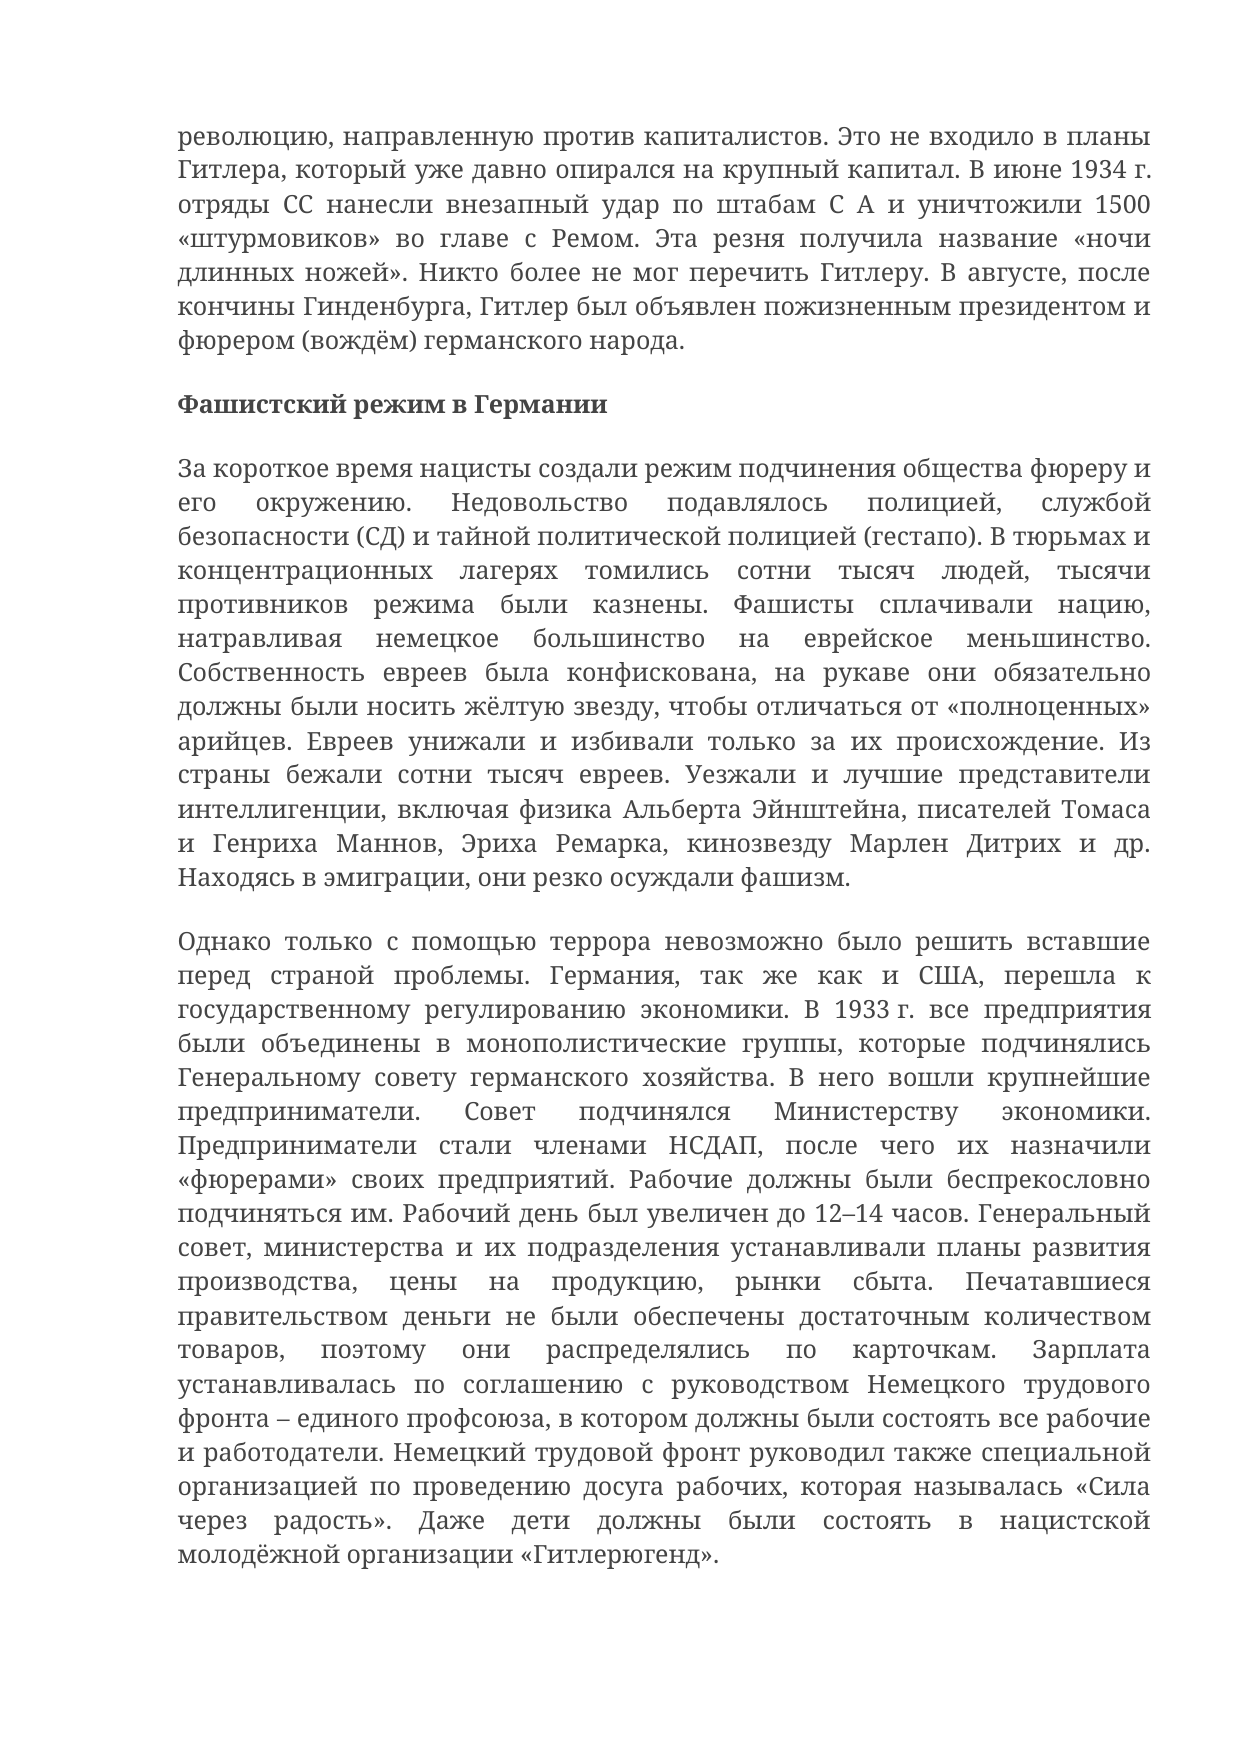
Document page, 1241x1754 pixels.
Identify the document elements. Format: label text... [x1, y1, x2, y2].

text Однако только с помощью террора невозможно было решить вставшие перед страной проблемы. Германия, так же как и США, перешла к государственному регулированию экономики. В 1933 г. все предприятия были объединены в монополистические группы, которые подчинялись Генеральному совету германского хозяйства. В него вошли крупнейшие предприниматели. Совет подчинялся Министерству экономики. Предприниматели стали членами НСДАП, после чего их назначили «фюрерами» своих предприятий. Рабочие должны были беспрекословно подчиняться им. Рабочий день был увеличен до 12–14 часов. Генеральный совет, министерства и их подразделения устанавливали планы развития производства, цены на продукцию, рынки сбыта. Печатавшиеся правительством деньги не были обеспечены достаточным количеством товаров, поэтому они распределялись по карточкам. Зарплата устанавливалась по соглашению с руководством Немецкого трудового фронта – единого профсоюза, в котором должны были состоять все рабочие и работодатели. Немецкий трудовой фронт руководил также специальной организацией по проведению досуга рабочих, которая называлась «Сила через радость». Даже дети должны были состоять в нацистской молодёжной организации «Гитлерюгенд». [177, 923, 1152, 1571]
text За короткое время нацисты создали режим подчинения общества фюреру и его окружению. Недовольство подавлялось полицией, службой безопасности (СД) и тайной политической полицией (гестапо). В тюрьмах и концентрационных лагерях томились сотни тысяч людей, тысячи противников режима были казнены. Фашисты сплачивали нацию, натравливая немецкое большинство на еврейское меньшинство. Собственность евреев была конфискована, на рукаве они обязательно должны были носить жёлтую звезду, чтобы отличаться от «полноценных» арийцев. Евреев унижали и избивали только за их происхождение. Из страны бежали сотни тысяч евреев. Уезжали и лучшие представители интеллигенции, включая физика Альберта Эйнштейна, писателей Томаса и Генриха Маннов, Эриха Ремарка, кинозвезду Марлен Дитрих и др. Находясь в эмиграции, они резко осуждали фашизм. [177, 451, 1152, 893]
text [177, 118, 1152, 357]
subtitle Фашистский режим в Германии [177, 387, 1152, 421]
